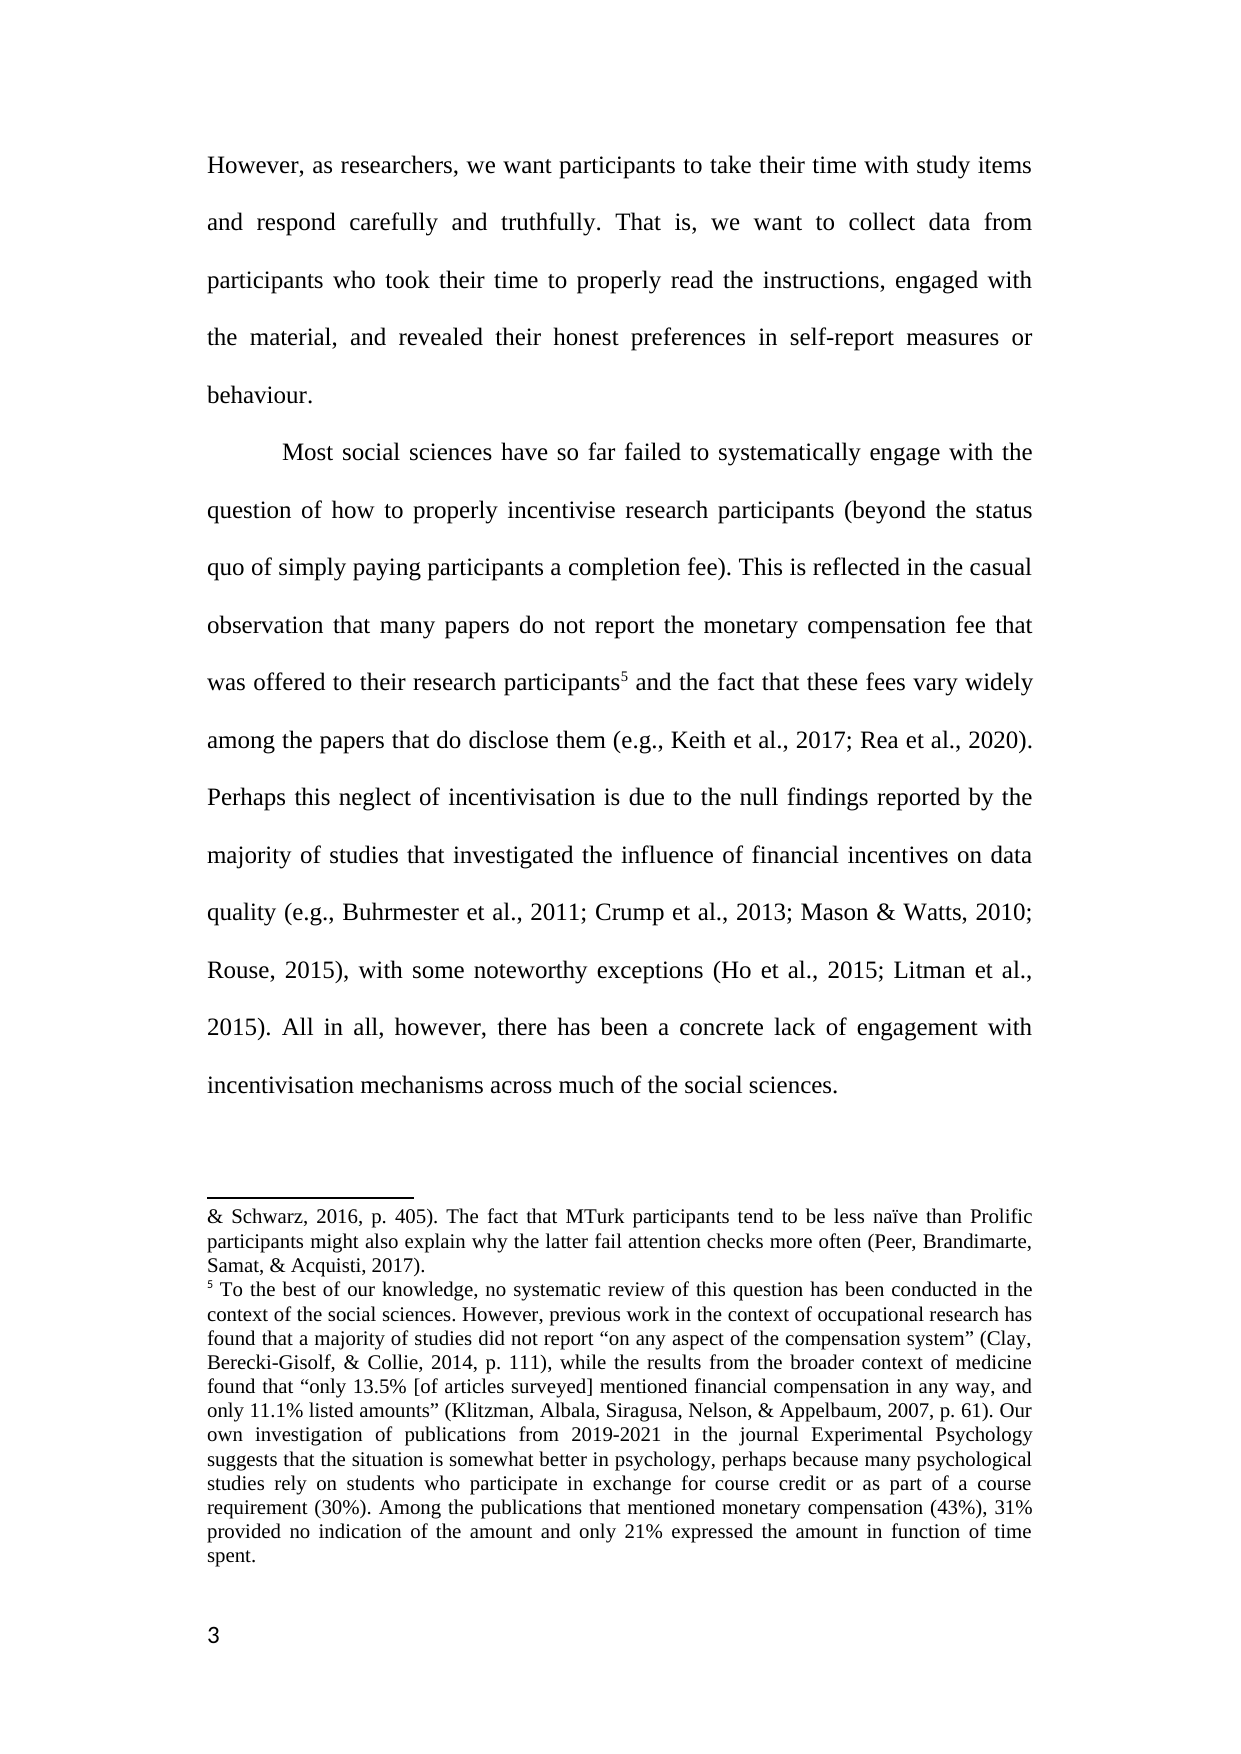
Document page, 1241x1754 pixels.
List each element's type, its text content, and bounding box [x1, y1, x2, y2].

text Most social sciences have so far failed to systematically engage with the question of how to properly incentivise research participants (beyond the status quo of simply paying participants a completion fee). This is reflected in the casual observation that many papers do not report the monetary compensation fee that was offered to their research participants and the fact that these fees vary widely among the papers that do disclose them (e.g., Keith et al., 2017; Rea et al., 2020). Perhaps this neglect of incentivisation is due to the null findings reported by the majority of studies that investigated the influence of financial incentives on data quality (e.g., Buhrmester et al., 2011; Crump et al., 2013; Mason & Watts, 2010; Rouse, 2015), with some noteworthy exceptions (Ho et al., 2015; Litman et al., 2015). All in all, however, there has been a concrete lack of engagement with incentivisation mechanisms across much of the social sciences. [207, 437, 1033, 1099]
text While there have been significant methodological advances in psychology and cognate disciplines over the past decade (e.g., Nosek & Lakens, 2014; Nosek & Lindsay, 2018; Hales, Wesselmann, & Hilgard, 2019), there has been comparatively little work on the issue of incentivisation, i.e. the way participant are rewarded monetarily for their time and effort in experiments and surveys. The central worry expressed in this paper is that this failing to take the issue of incentivisation seriously can negatively affect the quality of collected data, particularly in a context where data is increasingly crowdsourced from an online population that regards participation in online research as their main source of income (Eyal et al., 2021). When participant payments are primarily dependent on completion of an online survey or experiment, participants are likely to complete studies as quickly as possible and to complete as many of them as is feasible in the time they have available to maximise their personal payoffs. However, as researchers, we want participants to take their time with study items and respond carefully and truthfully. That is, we want to collect data from participants who took their time to properly read the instructions, engaged with the material, and revealed their honest preferences in self-report measures or behaviour. [207, 150, 1033, 409]
